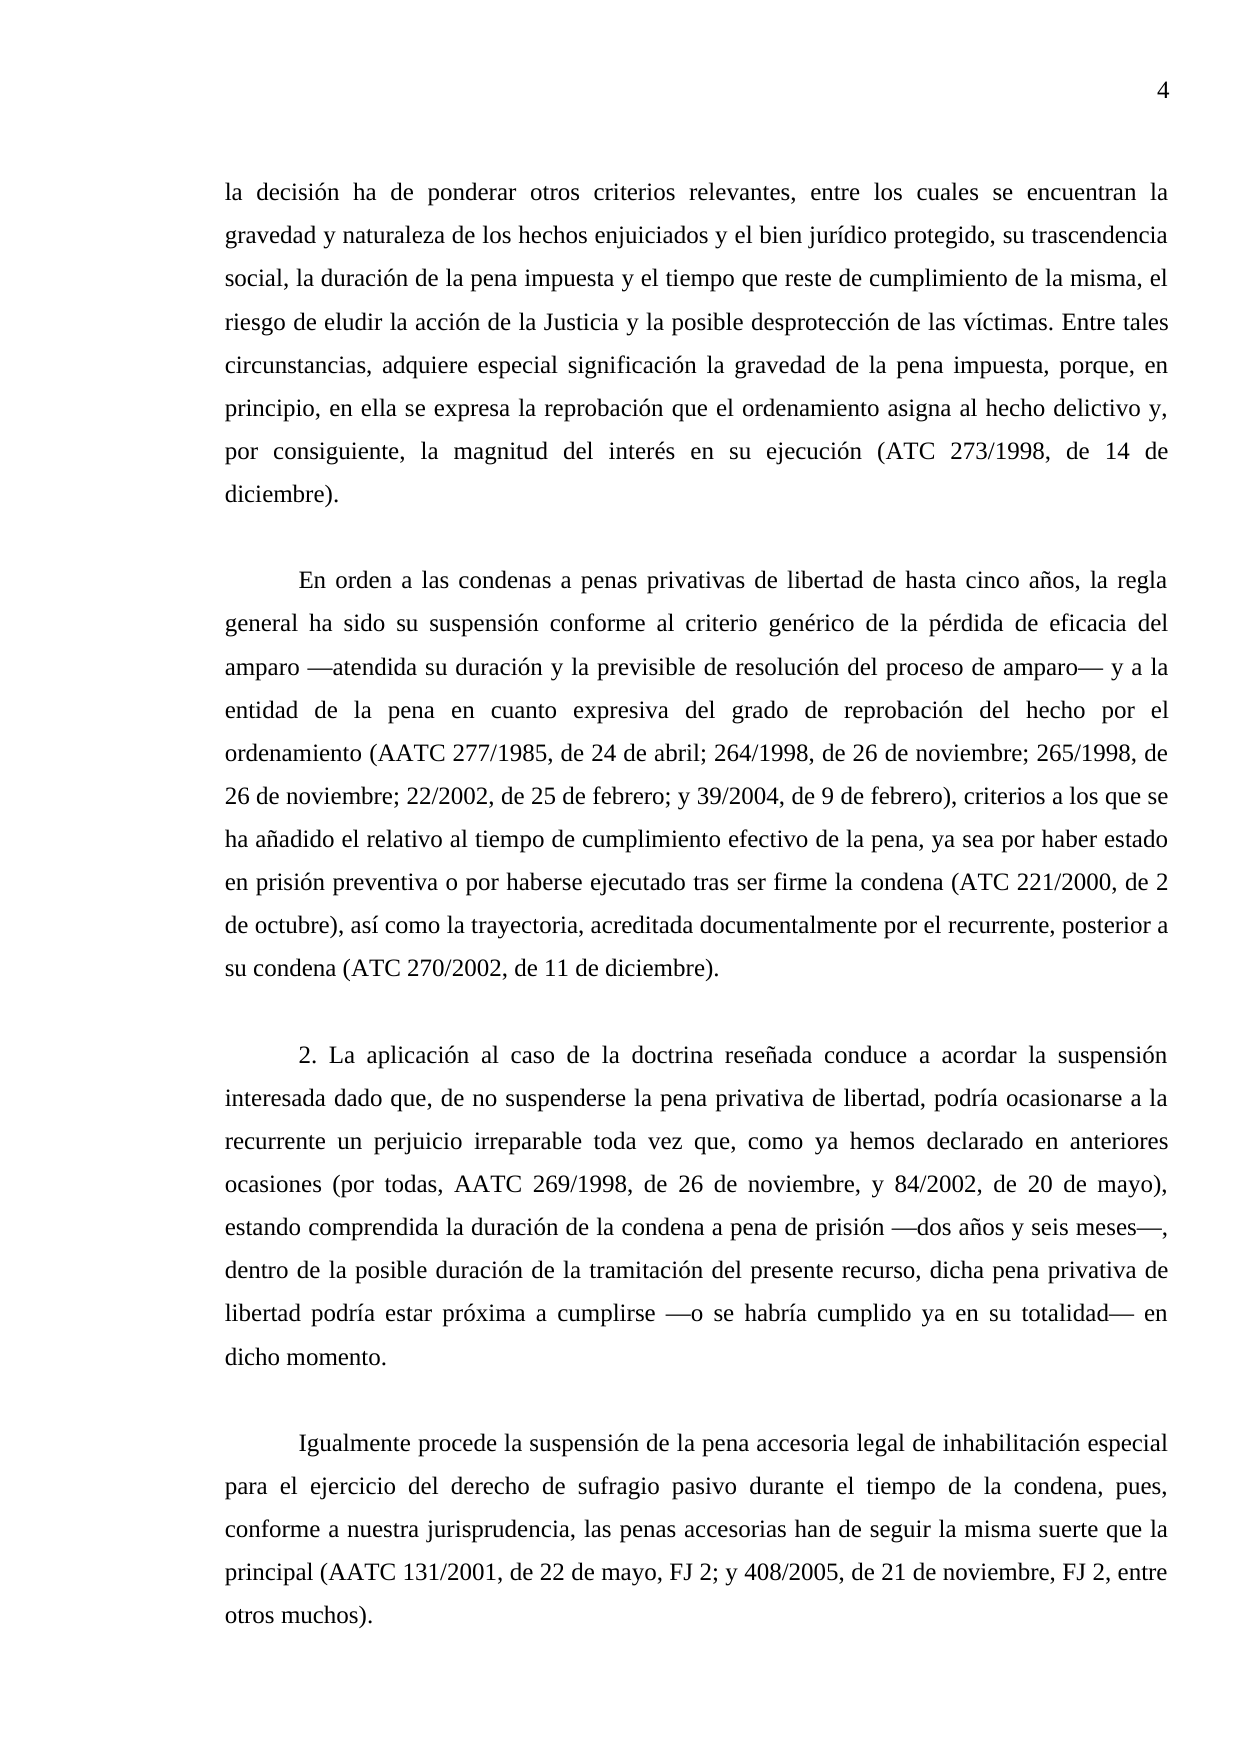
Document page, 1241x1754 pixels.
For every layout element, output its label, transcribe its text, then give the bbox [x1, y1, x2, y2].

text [224, 177, 1169, 508]
text En orden a las condenas a penas privativas de libertad de hasta cinco años, la regla general ha sido su suspensión conforme al criterio genérico de la pérdida de eficacia del amparo —atendida su duración y la previsible de resolución del proceso de amparo— y a la entidad de la pena en cuanto expresiva del grado de reprobación del hecho por el ordenamiento (AATC 277/1985, de 24 de abril; 264/1998, de 26 de noviembre; 265/1998, de 26 de noviembre; 22/2002, de 25 de febrero; y 39/2004, de 9 de febrero), criterios a los que se ha añadido el relativo al tiempo de cumplimiento efectivo de la pena, ya sea por haber estado en prisión preventiva o por haberse ejecutado tras ser firme la condena (ATC 221/2000, de 2 de octubre), así como la trayectoria, acreditada documentalmente por el recurrente, posterior a su condena (ATC 270/2002, de 11 de diciembre). [224, 565, 1169, 982]
text Igualmente procede la suspensión de la pena accesoria legal de inhabilitación especial para el ejercicio del derecho de sufragio pasivo durante el tiempo de la condena, pues, conforme a nuestra jurisprudencia, las penas accesorias han de seguir la misma suerte que la principal (AATC 131/2001, de 22 de mayo, FJ 2; y 408/2005, de 21 de noviembre, FJ 2, entre otros muchos). [224, 1428, 1169, 1629]
text 2. La aplicación al caso de la doctrina reseñada conduce a acordar la suspensión interesada dado que, de no suspenderse la pena privativa de libertad, podría ocasionarse a la recurrente un perjuicio irreparable toda vez que, como ya hemos declarado en anteriores ocasiones (por todas, AATC 269/1998, de 26 de noviembre, y 84/2002, de 20 de mayo), estando comprendida la duración de la condena a pena de prisión —dos años y seis meses—, dentro de la posible duración de la tramitación del presente recurso, dicha pena privativa de libertad podría estar próxima a cumplirse —o se habría cumplido ya en su totalidad— en dicho momento. [224, 1040, 1169, 1370]
